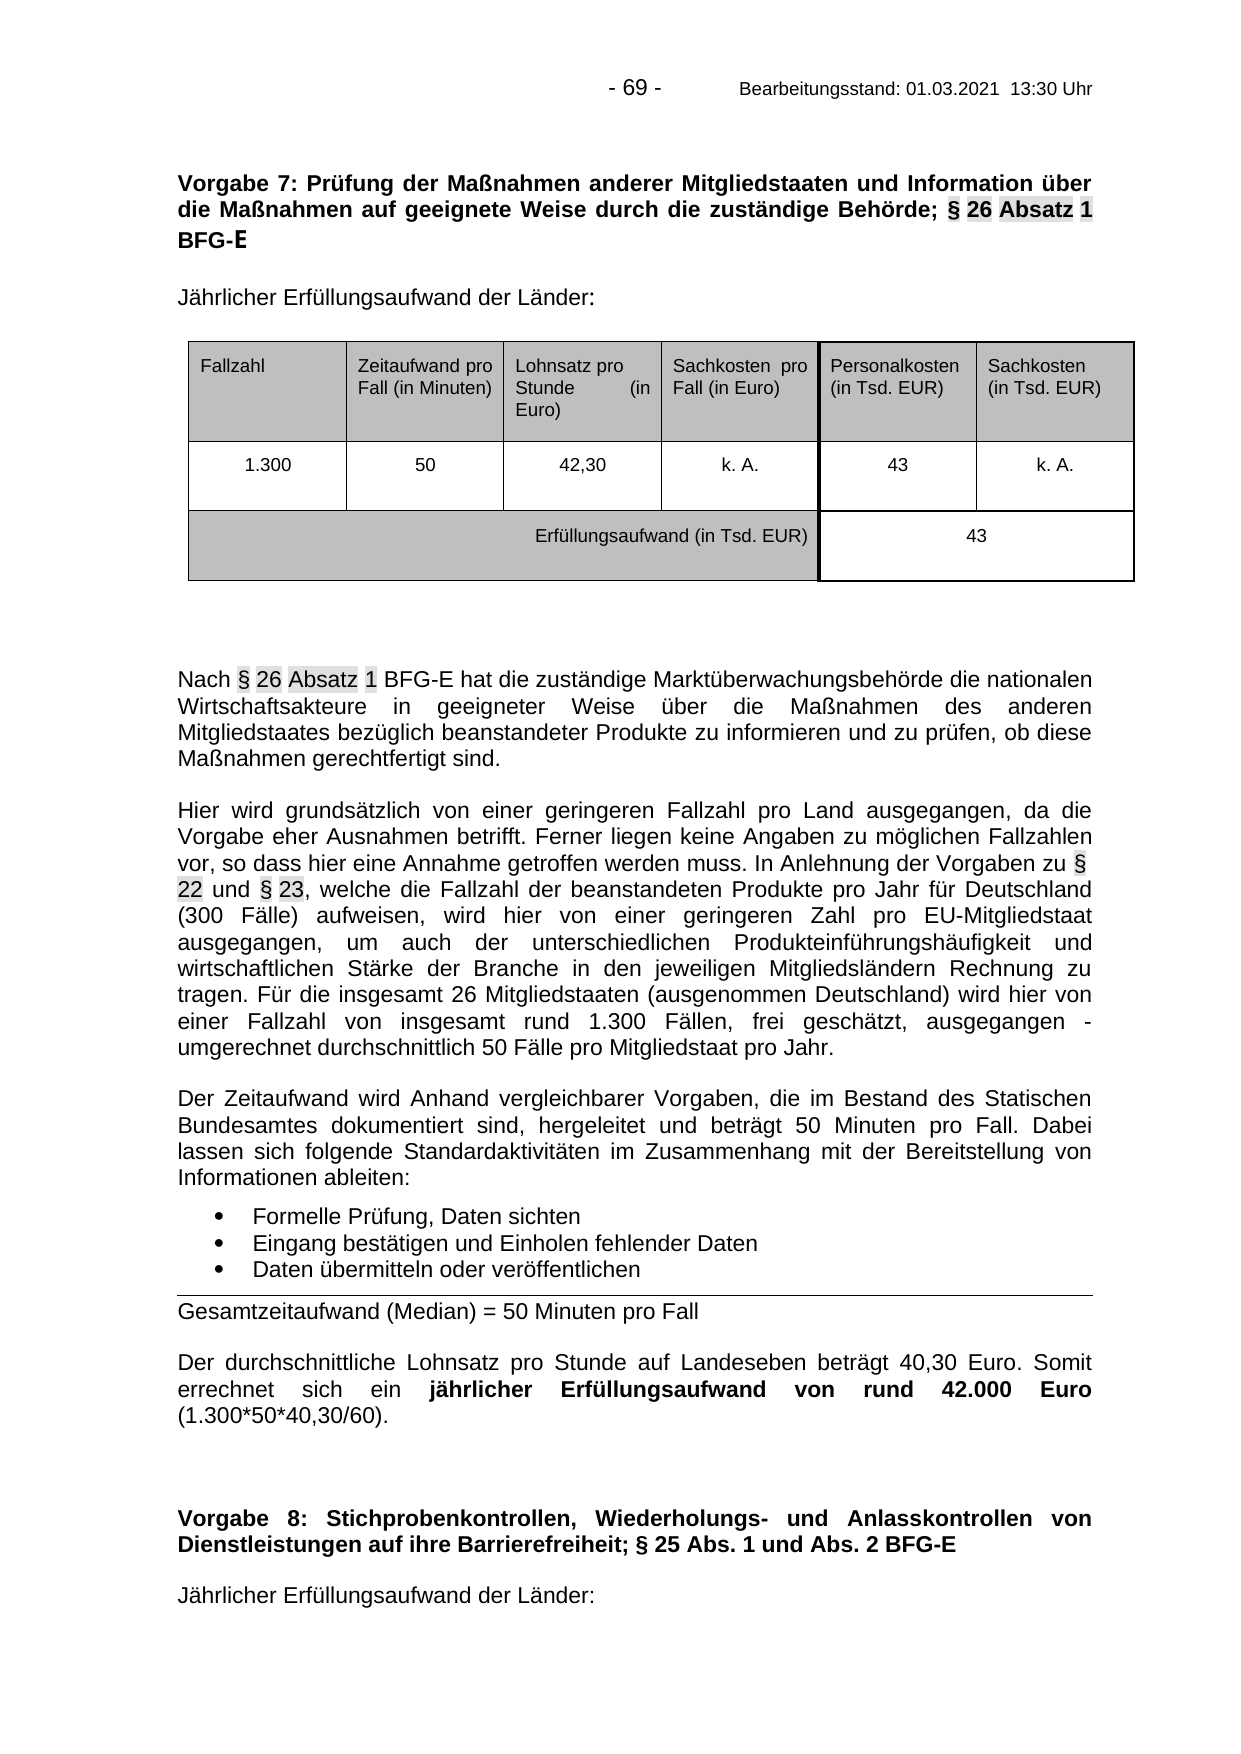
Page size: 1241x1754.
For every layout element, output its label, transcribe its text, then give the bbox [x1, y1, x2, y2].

list Eingang bestätigen und Einholen fehlender Daten [215, 1229, 1093, 1256]
table_cell 50 [347, 442, 503, 510]
table_cell 42,30 [504, 442, 661, 510]
list Formelle Prüfung, Daten sichten [215, 1203, 1093, 1229]
table_cell 1.300 [189, 442, 346, 510]
table_header Lohnsatz pro Stunde (in Euro) [504, 342, 661, 441]
text Der durchschnittliche Lohnsatz pro Stunde auf Landeseben beträgt 40,30 Euro. Somit errechnet sich ein jährlicher Erfüllungsaufwand von rund 42.000 Euro (1.300*50*40,30/60). [177, 1349, 1093, 1428]
text Jährlicher Erfüllungsaufwand der Länder: [177, 1582, 1093, 1609]
text Jährlicher Erfüllungsaufwand der Länder: [177, 281, 1093, 312]
table_header Sachkosten pro Fall (in Euro) [662, 342, 817, 441]
list Daten übermitteln oder veröffentlichen [215, 1256, 1093, 1282]
text Gesamtzeitaufwand (Median) = 50 Minuten pro Fall [177, 1296, 1093, 1324]
table_cell Erfüllungsaufwand (in Tsd. EUR) [189, 511, 817, 580]
table_header Fallzahl [189, 342, 346, 441]
text Hier wird grundsätzlich von einer geringeren Fallzahl pro Land ausgegangen, da die Vorgabe eher Ausnahmen betrifft. Ferner liegen keine Angaben zu möglichen Fallzahlen vor, so dass hier eine Annahme getroffen werden muss. In Anlehnung der Vorgaben zu § 22 und § 23, welche die Fallzahl der beanstandeten Produkte pro Jahr für Deutschland (300 Fälle) aufweisen, wird hier von einer geringeren Zahl pro EU-Mitgliedstaat ausgegangen, um auch der unterschiedlichen Produkteinführungshäufigkeit und wirtschaftlichen Stärke der Branche in den jeweiligen Mitgliedsländern Rechnung zu tragen. Für die insgesamt 26 Mitgliedstaaten (ausgenommen Deutschland) wird hier von einer Fallzahl von insgesamt rund 1.300 Fällen, frei geschätzt, ausgegangen - umgerechnet durchschnittlich 50 Fälle pro Mitgliedstaat pro Jahr. [177, 797, 1093, 1060]
table_header Personalkosten (in Tsd. EUR) [821, 343, 976, 441]
table_header Zeitaufwand pro Fall (in Minuten) [347, 342, 503, 441]
text Vorgabe 8: Stichprobenkontrollen, Wiederholungs- und Anlasskontrollen von Dienstleistungen auf ihre Barrierefreiheit; § 25 Abs. 1 und Abs. 2 BFG-E [177, 1505, 1093, 1557]
table_cell k. A. [977, 442, 1133, 510]
text Der Zeitaufwand wird Anhand vergleichbarer Vorgaben, die im Bestand des Statischen Bundesamtes dokumentiert sind, hergeleitet und beträgt 50 Minuten pro Fall. Dabei lassen sich folgende Standardaktivitäten im Zusammenhang mit der Bereitstellung von Informationen ableiten: [177, 1085, 1093, 1191]
table_cell 43 [821, 512, 1133, 580]
table_cell k. A. [662, 442, 817, 510]
table_cell 43 [821, 442, 976, 510]
text Nach § 26 Absatz 1 BFG-E hat die zuständige Marktüberwachungsbehörde die nationalen Wirtschaftsakteure in geeigneter Weise über die Maßnahmen des anderen Mitgliedstaates bezüglich beanstandeter Produkte zu informieren und zu prüfen, ob diese Maßnahmen gerechtfertigt sind. [177, 666, 1093, 772]
table_header Sachkosten (in Tsd. EUR) [977, 343, 1133, 441]
text Vorgabe 7: Prüfung der Maßnahmen anderer Mitgliedstaaten und Information über die Maßnahmen auf geeignete Weise durch die zuständige Behörde; § 26 Absatz 1 BFG-E [177, 169, 1093, 256]
